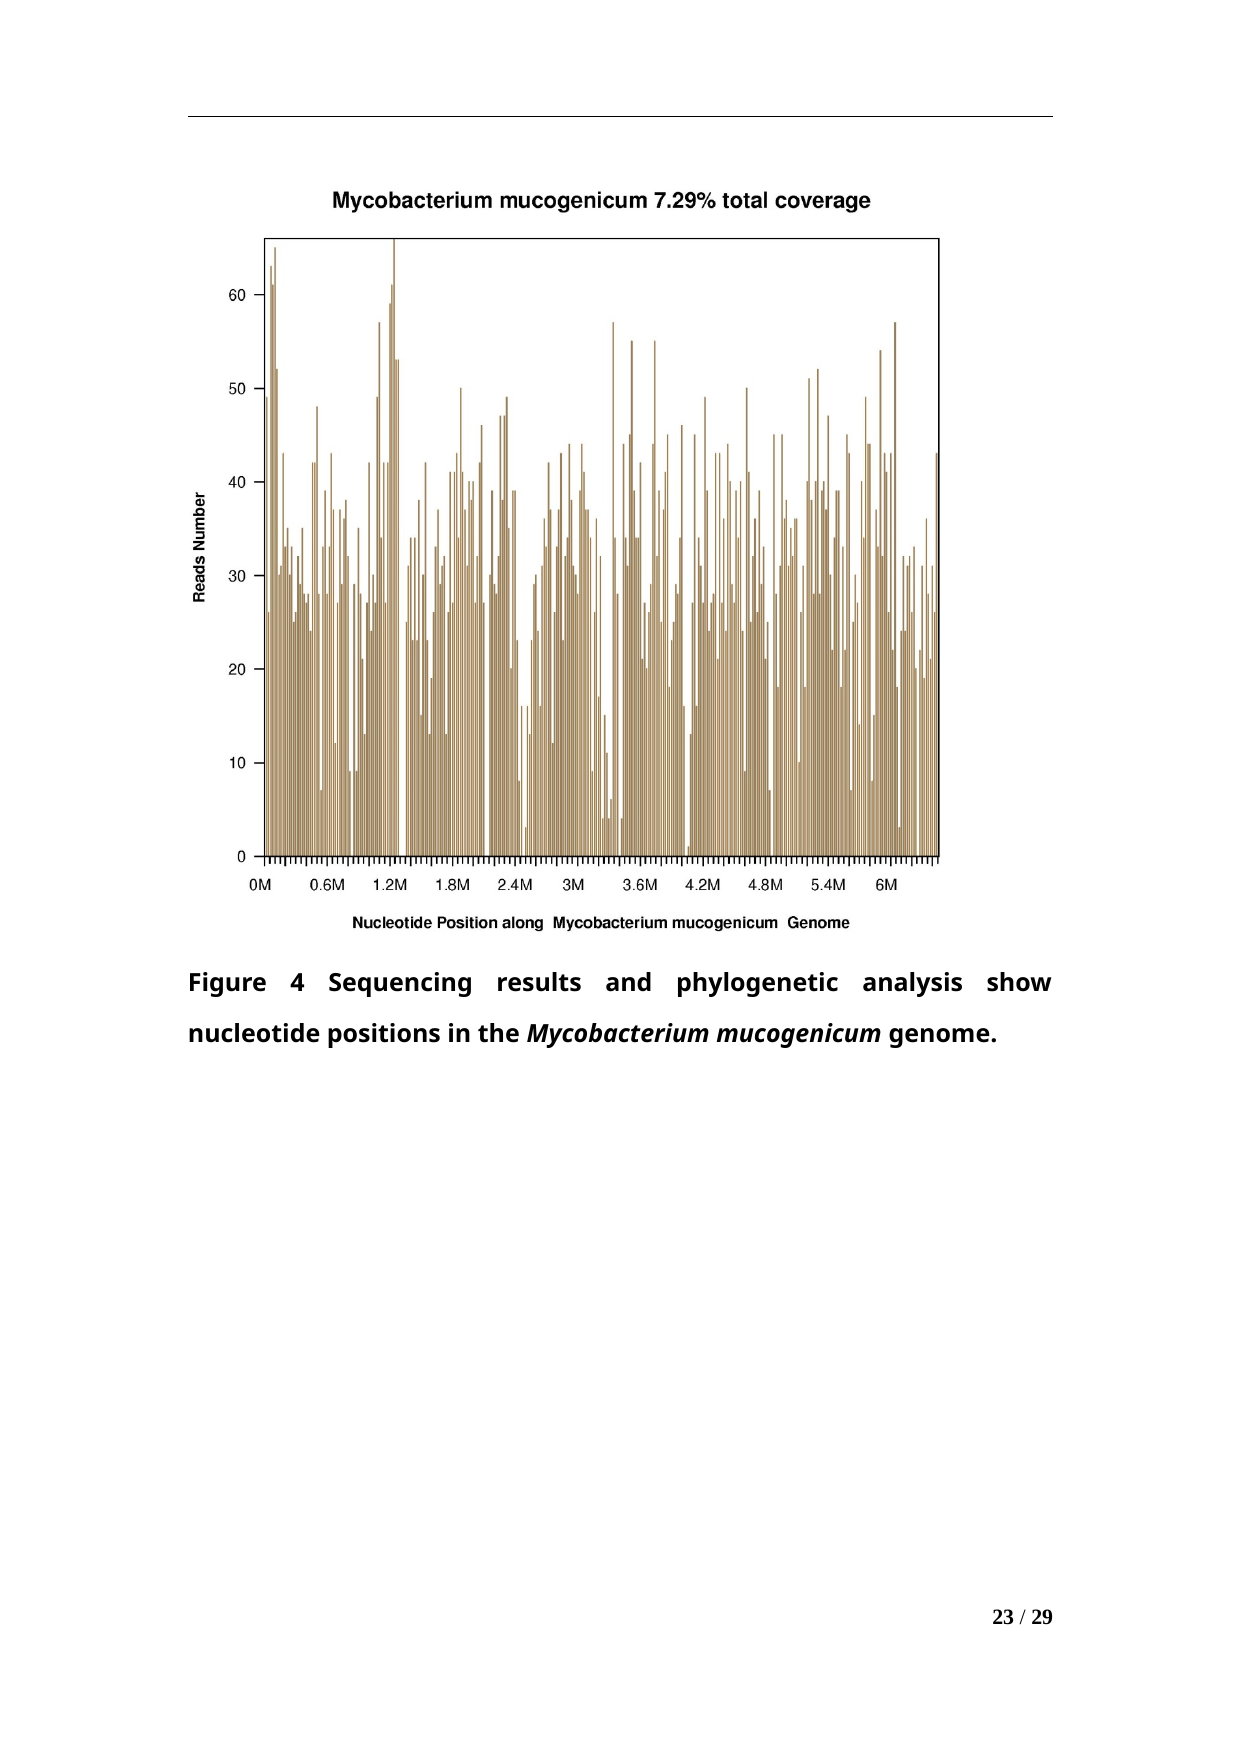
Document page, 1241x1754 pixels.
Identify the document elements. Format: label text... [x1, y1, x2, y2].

text Figure 4 Sequencing results and phylogenetic analysis show nucleotide positions in the Mycobacterium mucogenicum genome. [188, 964, 1053, 1050]
picture [187, 161, 978, 952]
